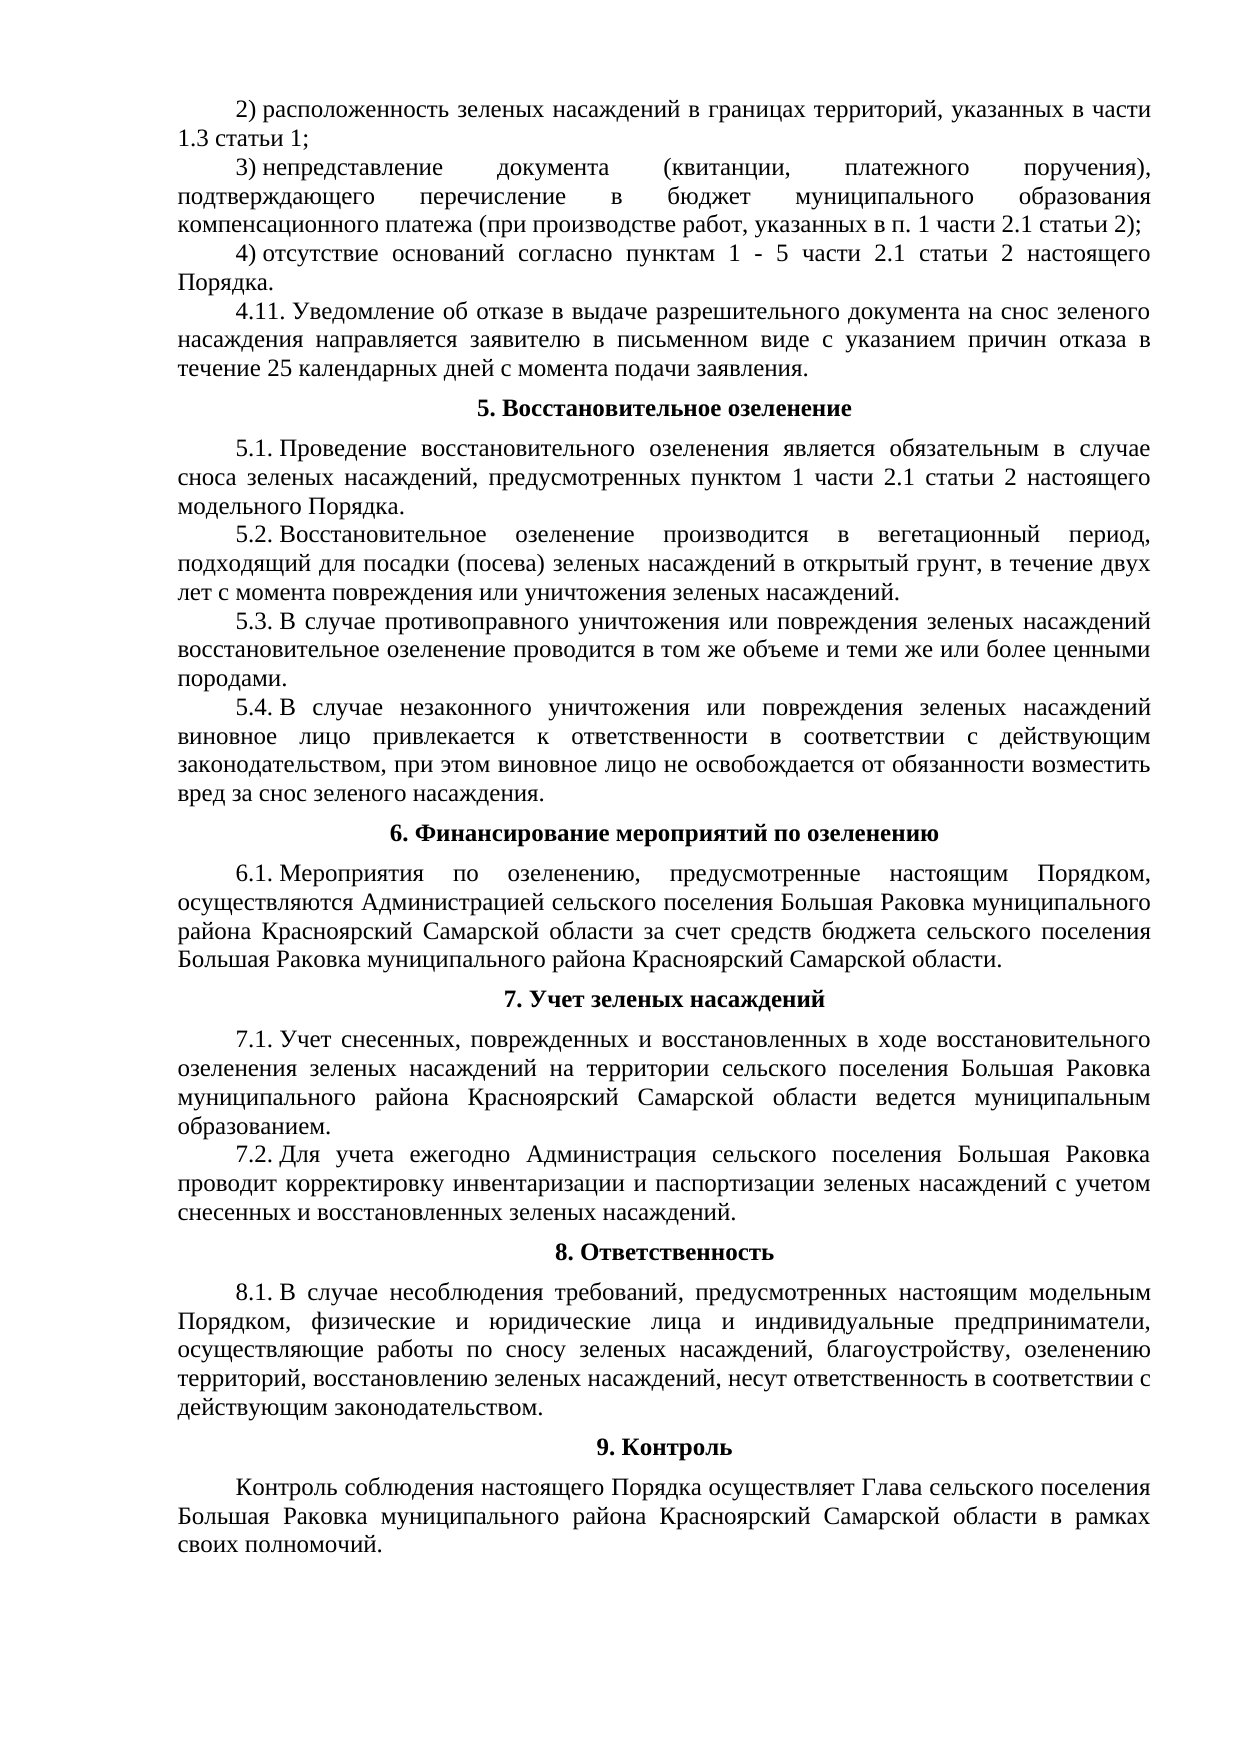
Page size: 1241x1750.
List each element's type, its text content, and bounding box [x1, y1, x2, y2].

text 4) отсутствие оснований согласно пунктам 1 - 5 части 2.1 статьи 2 настоящего Порядка. [177, 238, 1152, 296]
text 8. Ответственность [177, 1237, 1152, 1266]
text Контроль соблюдения настоящего Порядка осуществляет Глава сельского поселения Большая Раковка муниципального района Красноярский Самарской области в рамках своих полномочий. [177, 1472, 1152, 1558]
text 2) расположенность зеленых насаждений в границах территорий, указанных в части 1.3 статьи 1; [177, 94, 1152, 152]
text 6.1. Мероприятия по озеленению, предусмотренные настоящим Порядком, осуществляются Администрацией сельского поселения Большая Раковка муниципального района Красноярский Самарской области за счет средств бюджета сельского поселения Большая Раковка муниципального района Красноярский Самарской области. [177, 858, 1152, 973]
text 5. Восстановительное озеленение [177, 393, 1152, 422]
text 8.1. В случае несоблюдения требований, предусмотренных настоящим модельным Порядком, физические и юридические лица и индивидуальные предприниматели, осуществляющие работы по сносу зеленых насаждений, благоустройству, озеленению территорий, восстановлению зеленых насаждений, несут ответственность в соответствии с действующим законодательством. [177, 1277, 1152, 1421]
text 5.1. Проведение восстановительного озеленения является обязательным в случае сноса зеленых насаждений, предусмотренных пунктом 1 части 2.1 статьи 2 настоящего модельного Порядка. [177, 433, 1152, 519]
text 7.2. Для учета ежегодно Администрация сельского поселения Большая Раковка проводит корректировку инвентаризации и паспортизации зеленых насаждений с учетом снесенных и восстановленных зеленых насаждений. [177, 1139, 1152, 1226]
text 3) непредставление документа (квитанции, платежного поручения), подтверждающего перечисление в бюджет муниципального образования компенсационного платежа (при производстве работ, указанных в п. 1 части 2.1 статьи 2); [177, 152, 1152, 238]
text 4.11. Уведомление об отказе в выдаче разрешительного документа на снос зеленого насаждения направляется заявителю в письменном виде с указанием причин отказа в течение 25 календарных дней с момента подачи заявления. [177, 296, 1152, 382]
text 5.2. Восстановительное озеленение производится в вегетационный период, подходящий для посадки (посева) зеленых насаждений в открытый грунт, в течение двух лет с момента повреждения или уничтожения зеленых насаждений. [177, 519, 1152, 606]
text 6. Финансирование мероприятий по озеленению [177, 818, 1152, 847]
text 7. Учет зеленых насаждений [177, 984, 1152, 1013]
text 5.4. В случае незаконного уничтожения или повреждения зеленых насаждений виновное лицо привлекается к ответственности в соответствии с действующим законодательством, при этом виновное лицо не освобождается от обязанности возместить вред за снос зеленого насаждения. [177, 692, 1152, 807]
text 7.1. Учет снесенных, поврежденных и восстановленных в ходе восстановительного озеленения зеленых насаждений на территории сельского поселения Большая Раковка муниципального района Красноярский Самарской области ведется муниципальным образованием. [177, 1024, 1152, 1139]
text 9. Контроль [177, 1432, 1152, 1461]
text 5.3. В случае противоправного уничтожения или повреждения зеленых насаждений восстановительное озеленение проводится в том же объеме и теми же или более ценными породами. [177, 606, 1152, 692]
